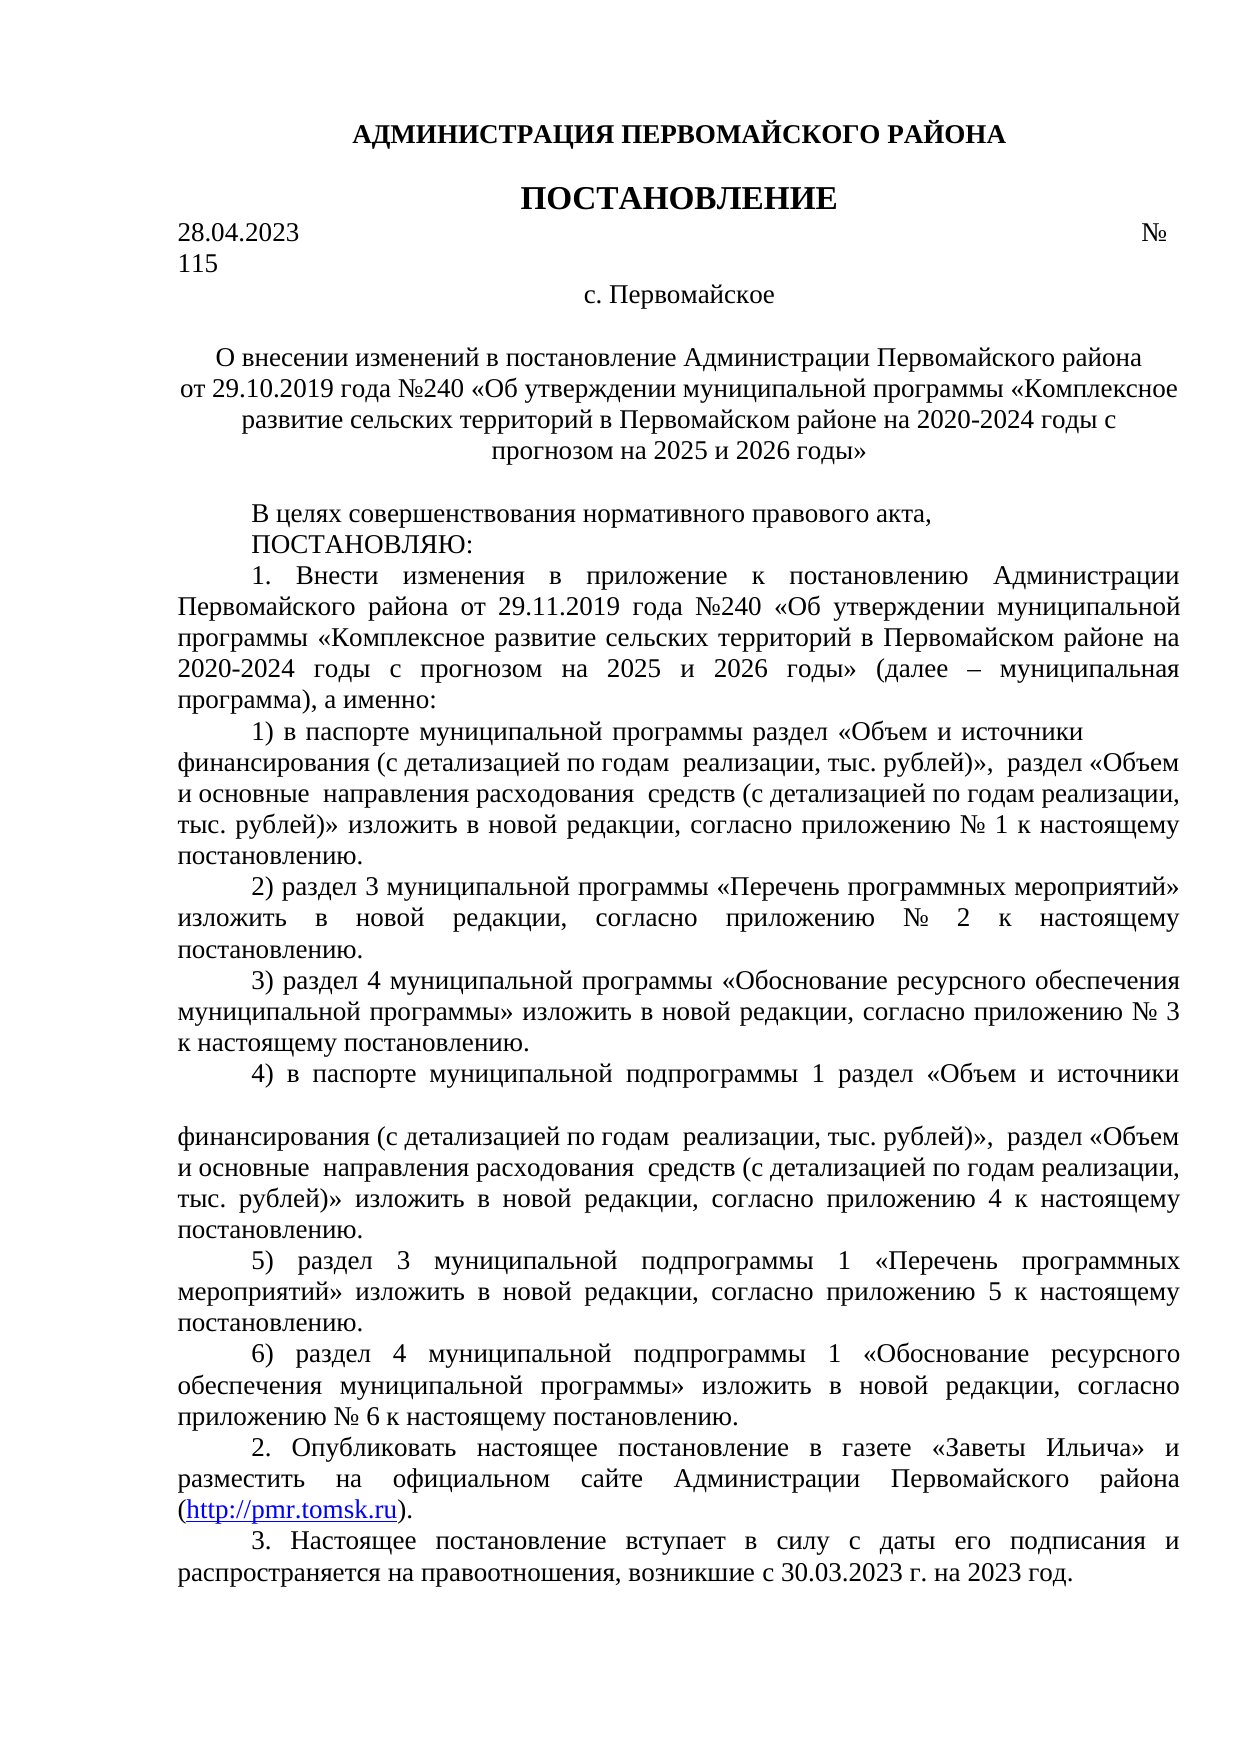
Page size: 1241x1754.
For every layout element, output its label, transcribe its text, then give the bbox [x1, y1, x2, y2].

text 6) раздел 4 муниципальной подпрограммы 1 «Обоснование ресурсного обеспечения муниципальной программы» изложить в новой редакции, согласно приложению № 6 к настоящему постановлению. [177, 1338, 1181, 1431]
text АДМИНИСТРАЦИЯ ПЕРВОМАЙСКОГО РАЙОНА [177, 118, 1181, 149]
text 3) раздел 4 муниципальной программы «Обоснование ресурсного обеспечения муниципальной программы» изложить в новой редакции, согласно приложению № 3 к настоящему постановлению. [177, 964, 1181, 1057]
text от 29.10.2019 года №240 «Об утверждении муниципальной программы «Комплексное развитие сельских территорий в Первомайском районе на 2020-2024 годы с прогнозом на 2025 и 2026 годы» [177, 372, 1181, 466]
text 28.04.2023 № 115 [177, 216, 1181, 279]
text с. Первомайское [177, 279, 1181, 310]
text 2) раздел 3 муниципальной программы «Перечень программных мероприятий» изложить в новой редакции, согласно приложению № 2 к настоящему постановлению. [177, 870, 1181, 964]
text ПОСТАНОВЛЯЮ: [177, 528, 1181, 559]
text ПОСТАНОВЛЕНИЕ [177, 178, 1181, 216]
text 5) раздел 3 муниципальной подпрограммы 1 «Перечень программных мероприятий» изложить в новой редакции, согласно приложению 5 к настоящему постановлению. [177, 1244, 1181, 1338]
text 4) в паспорте муниципальной подпрограммы 1 раздел «Объем и источники финансирования (с детализацией по годам реализации, тыс. рублей)», раздел «Объем и основные направления расходования средств (с детализацией по годам реализации, тыс. рублей)» изложить в новой редакции, согласно приложению 4 к настоящему постановлению. [177, 1057, 1181, 1244]
text О внесении изменений в постановление Администрации Первомайского района [177, 341, 1181, 372]
text В целях совершенствования нормативного правового акта, [177, 497, 1181, 528]
text 3. Настоящее постановление вступает в силу с даты его подписания и распространяется на правоотношения, возникшие с 30.03.2023 г. на 2023 год. [177, 1524, 1181, 1587]
text 2. Опубликовать настоящее постановление в газете «Заветы Ильича» и разместить на официальном сайте Администрации Первомайского района (http://pmr.tomsk.ru). [177, 1431, 1181, 1524]
text 1. Внести изменения в приложение к постановлению Администрации Первомайского района от 29.11.2019 года №240 «Об утверждении муниципальной программы «Комплексное развитие сельских территорий в Первомайском районе на 2020-2024 годы с прогнозом на 2025 и 2026 годы» (далее – муниципальная программа), а именно: [177, 559, 1181, 715]
text 1) в паспорте муниципальной программы раздел «Объем и источники финансирования (с детализацией по годам реализации, тыс. рублей)», раздел «Объем и основные направления расходования средств (с детализацией по годам реализации, тыс. рублей)» изложить в новой редакции, согласно приложению № 1 к настоящему постановлению. [177, 715, 1181, 870]
